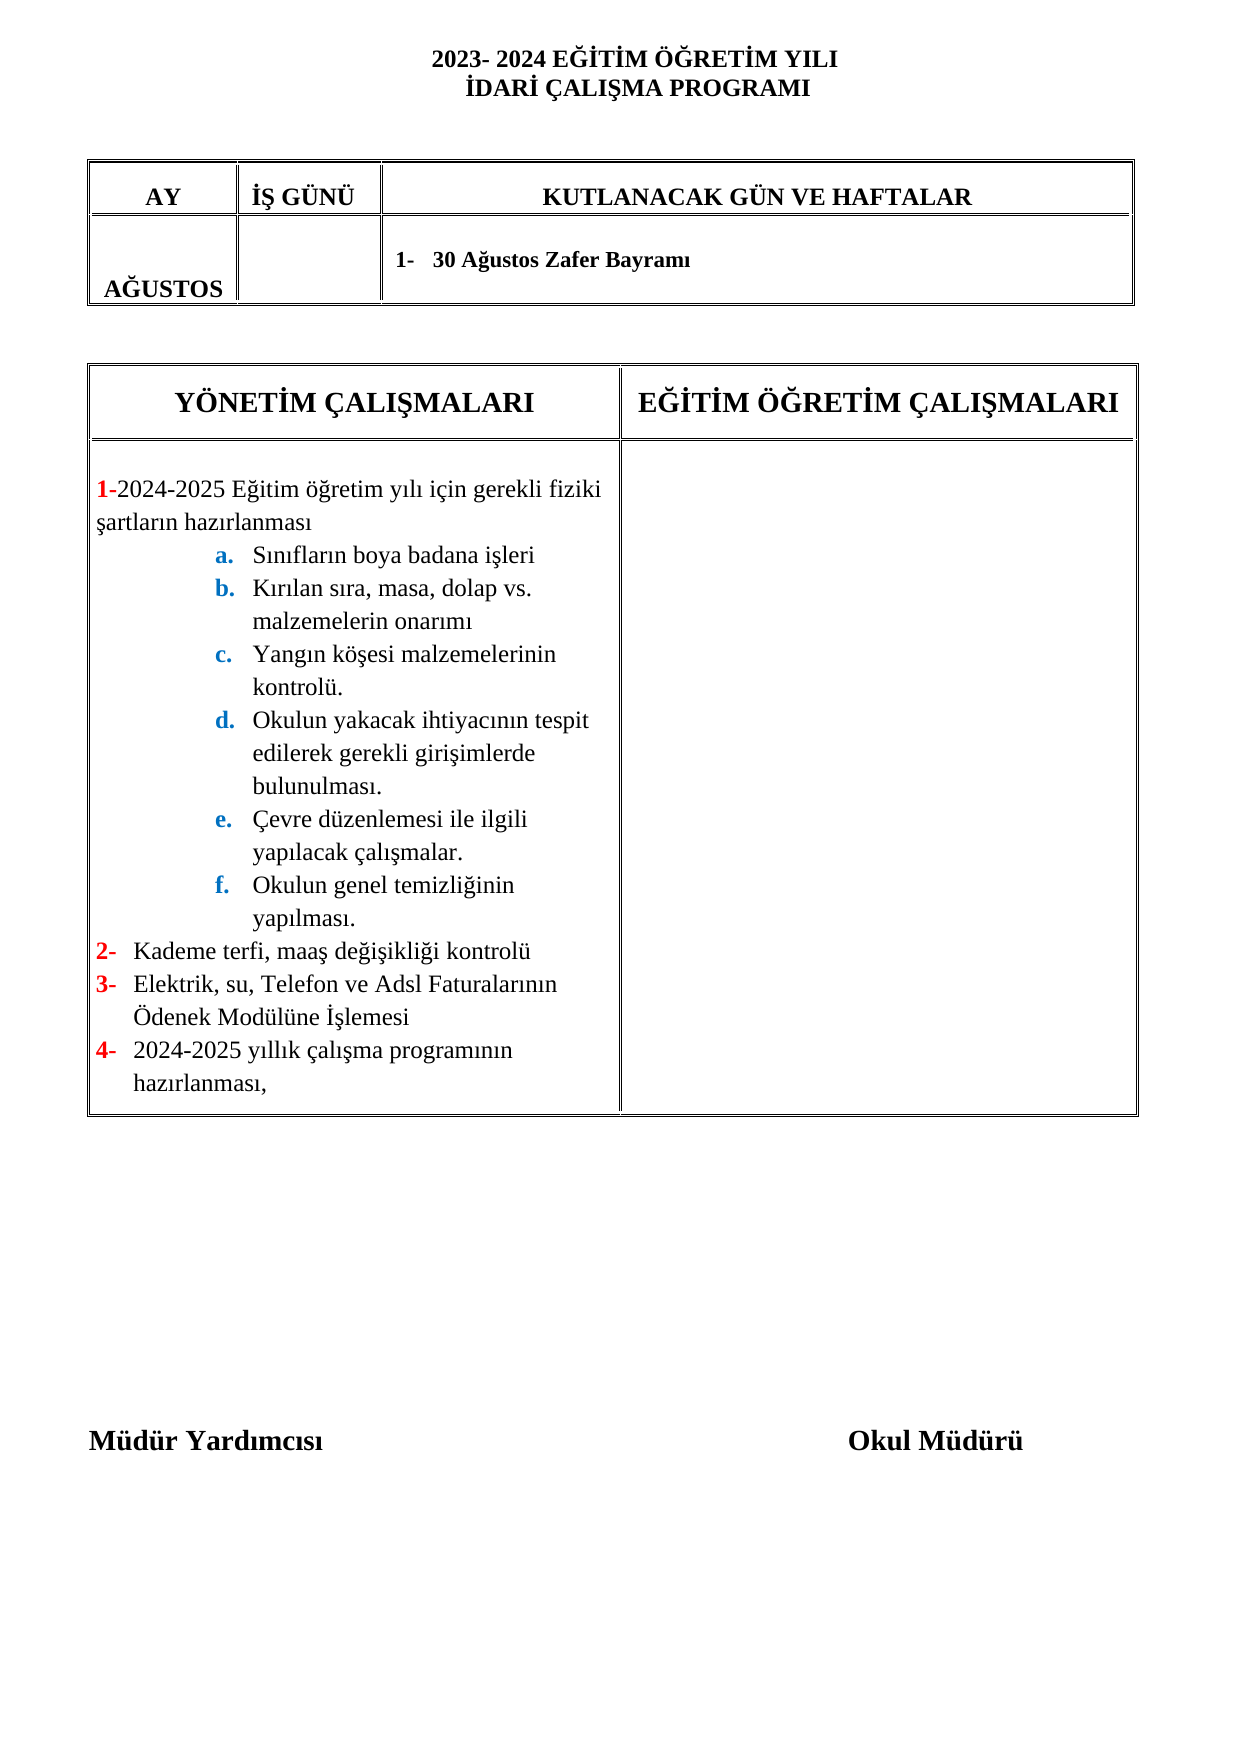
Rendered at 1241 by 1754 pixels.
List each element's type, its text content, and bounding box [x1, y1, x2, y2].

text İDARİ ÇALIŞMA PROGRAMI [89, 73, 1181, 102]
table_header İŞ GÜNÜ [238, 160, 382, 213]
table_header EĞİTİM ÖĞRETİM ÇALIŞMALARI [620, 366, 1136, 438]
title Müdür Yardımcısı Okul Müdürü [89, 1423, 1181, 1457]
text 2023- 2024 EĞİTİM ÖĞRETİM YILI [89, 44, 1181, 73]
table_cell 1-2024-2025 Eğitim öğretim yılı için gerekli fiziki şartların hazırlanması Sınıfların boya badana işleri Kırılan sıra, masa, dolap vs. malzemelerin onarımı Yangın köşesi malzemelerinin kontrolü. Okulun yakacak ihtiyacının tespit edilerek gerekli girişimlerde bulunulması. Çevre düzenlemesi ile ilgili yapılacak çalışmalar. Okulun genel temizliğinin yapılması. Kademe terfi, maaş değişikliği kontrolü Elektrik, su, Telefon ve Adsl Faturalarının Ödenek Modülüne İşlemesi 2024-2025 yıllık çalışma programının hazırlanması, [89, 438, 620, 1113]
table_cell [238, 213, 382, 302]
table_header YÖNETİM ÇALIŞMALARI [90, 366, 620, 438]
table_cell [620, 438, 1137, 1113]
table_header KUTLANACAK GÜN VE HAFTALAR [382, 163, 1132, 213]
table_cell AĞUSTOS [89, 213, 238, 302]
table_cell 30 Ağustos Zafer Bayramı [382, 213, 1133, 302]
table_header AY [89, 160, 238, 213]
